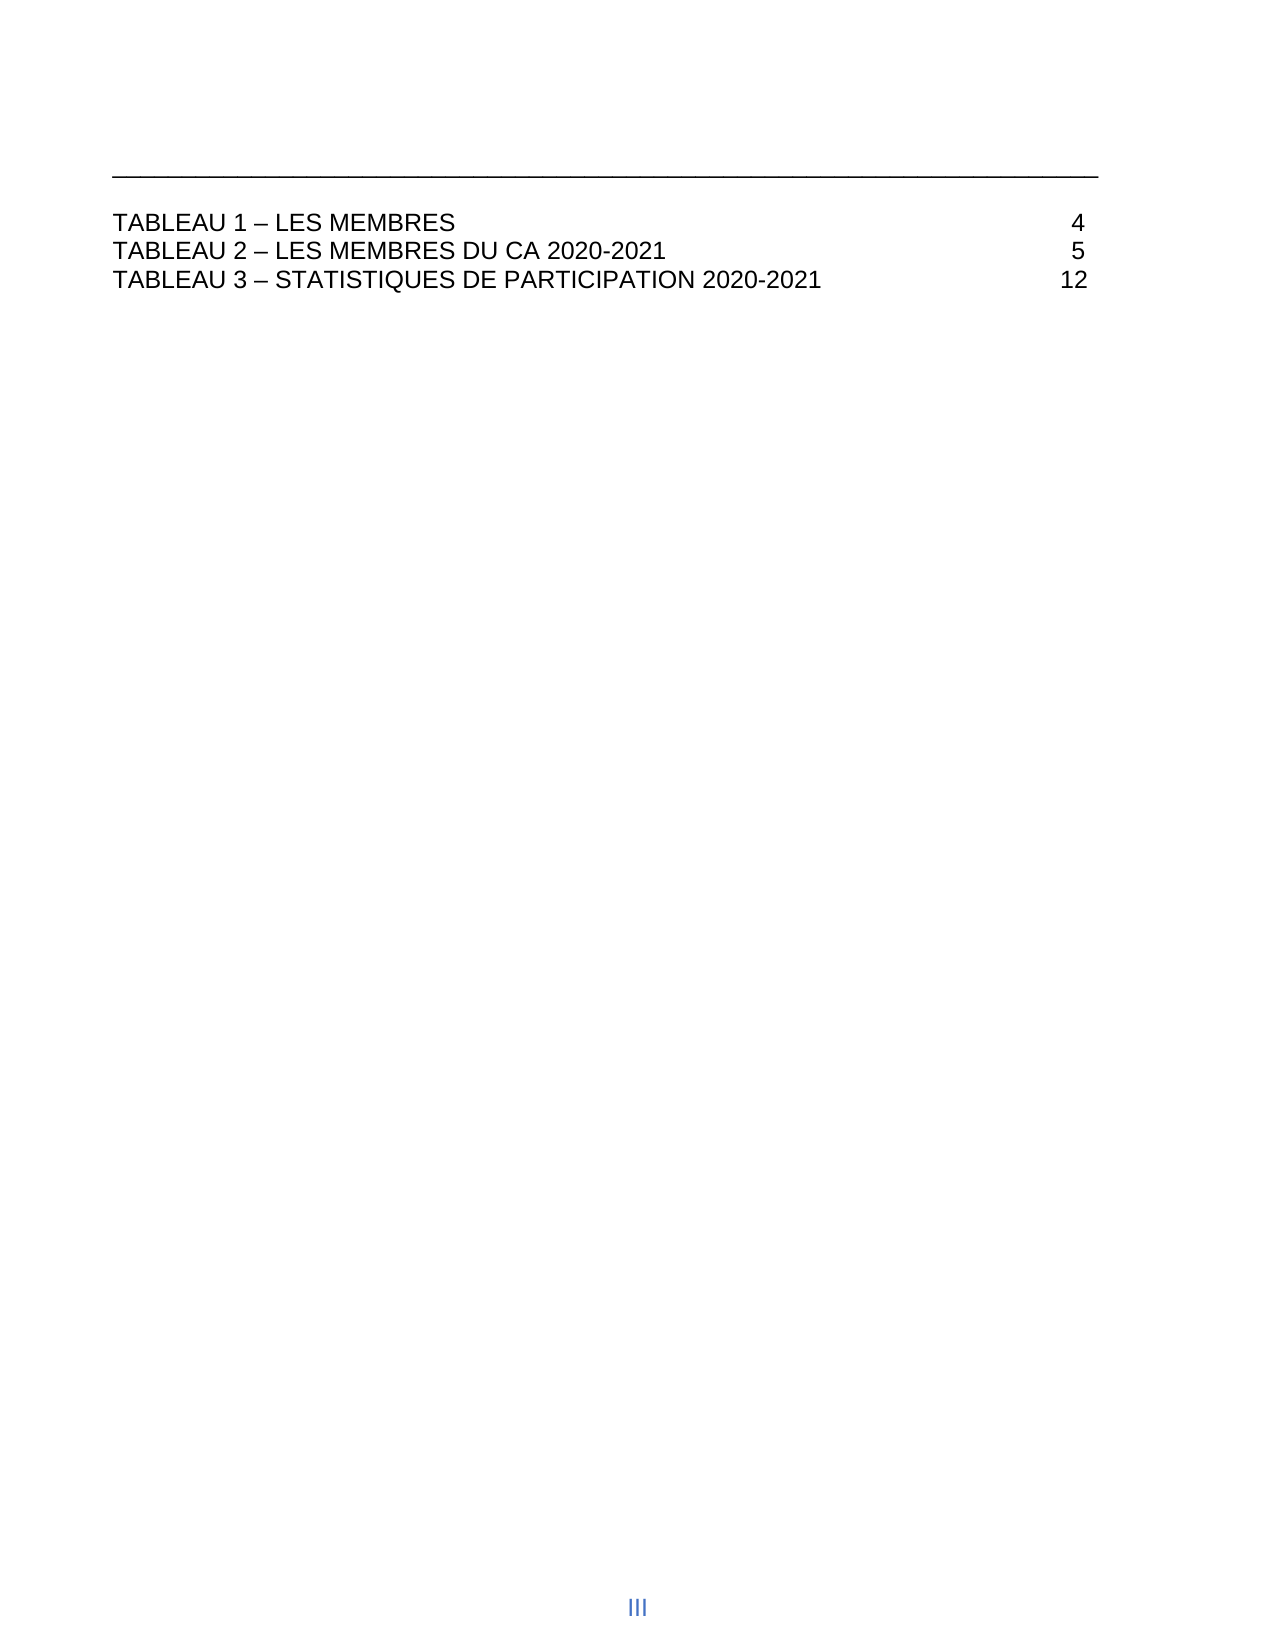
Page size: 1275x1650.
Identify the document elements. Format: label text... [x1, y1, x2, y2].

text Tableau 2 – Les membres du CA 2020-2021 5 [112, 236, 1162, 265]
text Tableau 1 – Les membres 4 [112, 207, 1162, 236]
text _______________________________________________________________________ [112, 150, 1162, 179]
text Tableau 3 – Statistiques de participation 2020-2021 12 [112, 265, 1162, 294]
